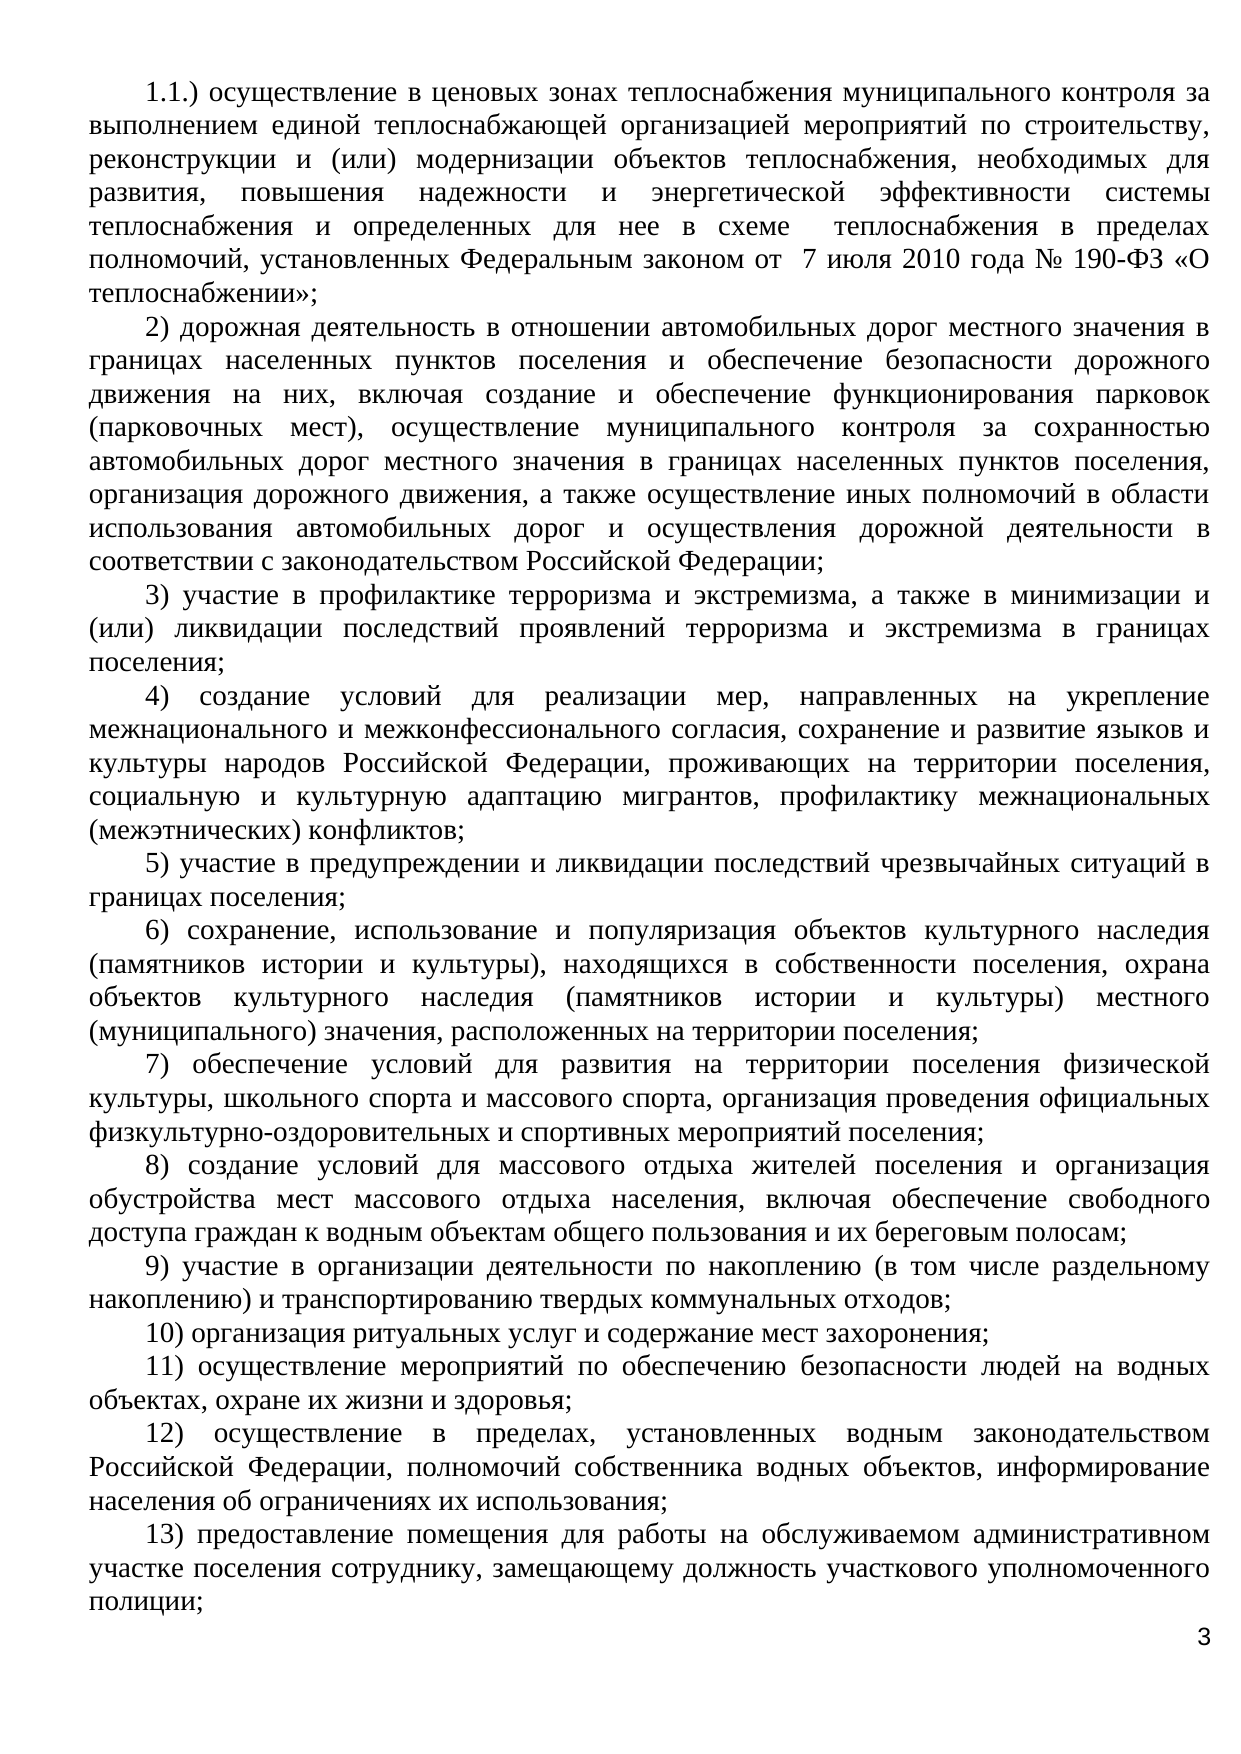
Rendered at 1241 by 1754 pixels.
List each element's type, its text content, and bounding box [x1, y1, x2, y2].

text 6) сохранение, использование и популяризация объектов культурного наследия (памятников истории и культуры), находящихся в собственности поселения, охрана объектов культурного наследия (памятников истории и культуры) местного (муниципального) значения, расположенных на территории поселения; [89, 912, 1211, 1047]
text 5) участие в предупреждении и ликвидации последствий чрезвычайных ситуаций в границах поселения; [89, 845, 1211, 912]
text 13) предоставление помещения для работы на обслуживаемом административном участке поселения сотруднику, замещающему должность участкового уполномоченного полиции; [89, 1516, 1211, 1617]
text 7) обеспечение условий для развития на территории поселения физической культуры, школьного спорта и массового спорта, организация проведения официальных физкультурно-оздоровительных и спортивных мероприятий поселения; [89, 1047, 1211, 1147]
text 11) осуществление мероприятий по обеспечению безопасности людей на водных объектах, охране их жизни и здоровья; [89, 1348, 1211, 1416]
text 2) дорожная деятельность в отношении автомобильных дорог местного значения в границах населенных пунктов поселения и обеспечение безопасности дорожного движения на них, включая создание и обеспечение функционирования парковок (парковочных мест), осуществление муниципального контроля за сохранностью автомобильных дорог местного значения в границах населенных пунктов поселения, организация дорожного движения, а также осуществление иных полномочий в области использования автомобильных дорог и осуществления дорожной деятельности в соответствии с законодательством Российской Федерации; [89, 309, 1211, 577]
text 12) осуществление в пределах, установленных водным законодательством Российской Федерации, полномочий собственника водных объектов, информирование населения об ограничениях их использования; [89, 1416, 1211, 1516]
text 4) создание условий для реализации мер, направленных на укрепление межнационального и межконфессионального согласия, сохранение и развитие языков и культуры народов Российской Федерации, проживающих на территории поселения, социальную и культурную адаптацию мигрантов, профилактику межнациональных (межэтнических) конфликтов; [89, 678, 1211, 845]
text 10) организация ритуальных услуг и содержание мест захоронения; [89, 1315, 1211, 1348]
text 3) участие в профилактике терроризма и экстремизма, а также в минимизации и (или) ликвидации последствий проявлений терроризма и экстремизма в границах поселения; [89, 577, 1211, 678]
text 8) создание условий для массового отдыха жителей поселения и организация обустройства мест массового отдыха населения, включая обеспечение свободного доступа граждан к водным объектам общего пользования и их береговым полосам; [89, 1147, 1211, 1248]
text 9) участие в организации деятельности по накоплению (в том числе раздельному накоплению) и транспортированию твердых коммунальных отходов; [89, 1248, 1211, 1315]
text 1.1.) осуществление в ценовых зонах теплоснабжения муниципального контроля за выполнением единой теплоснабжающей организацией мероприятий по строительству, реконструкции и (или) модернизации объектов теплоснабжения, необходимых для развития, повышения надежности и энергетической эффективности системы теплоснабжения и определенных для нее в схеме теплоснабжения в пределах полномочий, установленных Федеральным законом от 7 июля 2010 года № 190-ФЗ «О теплоснабжении»; [89, 74, 1211, 309]
